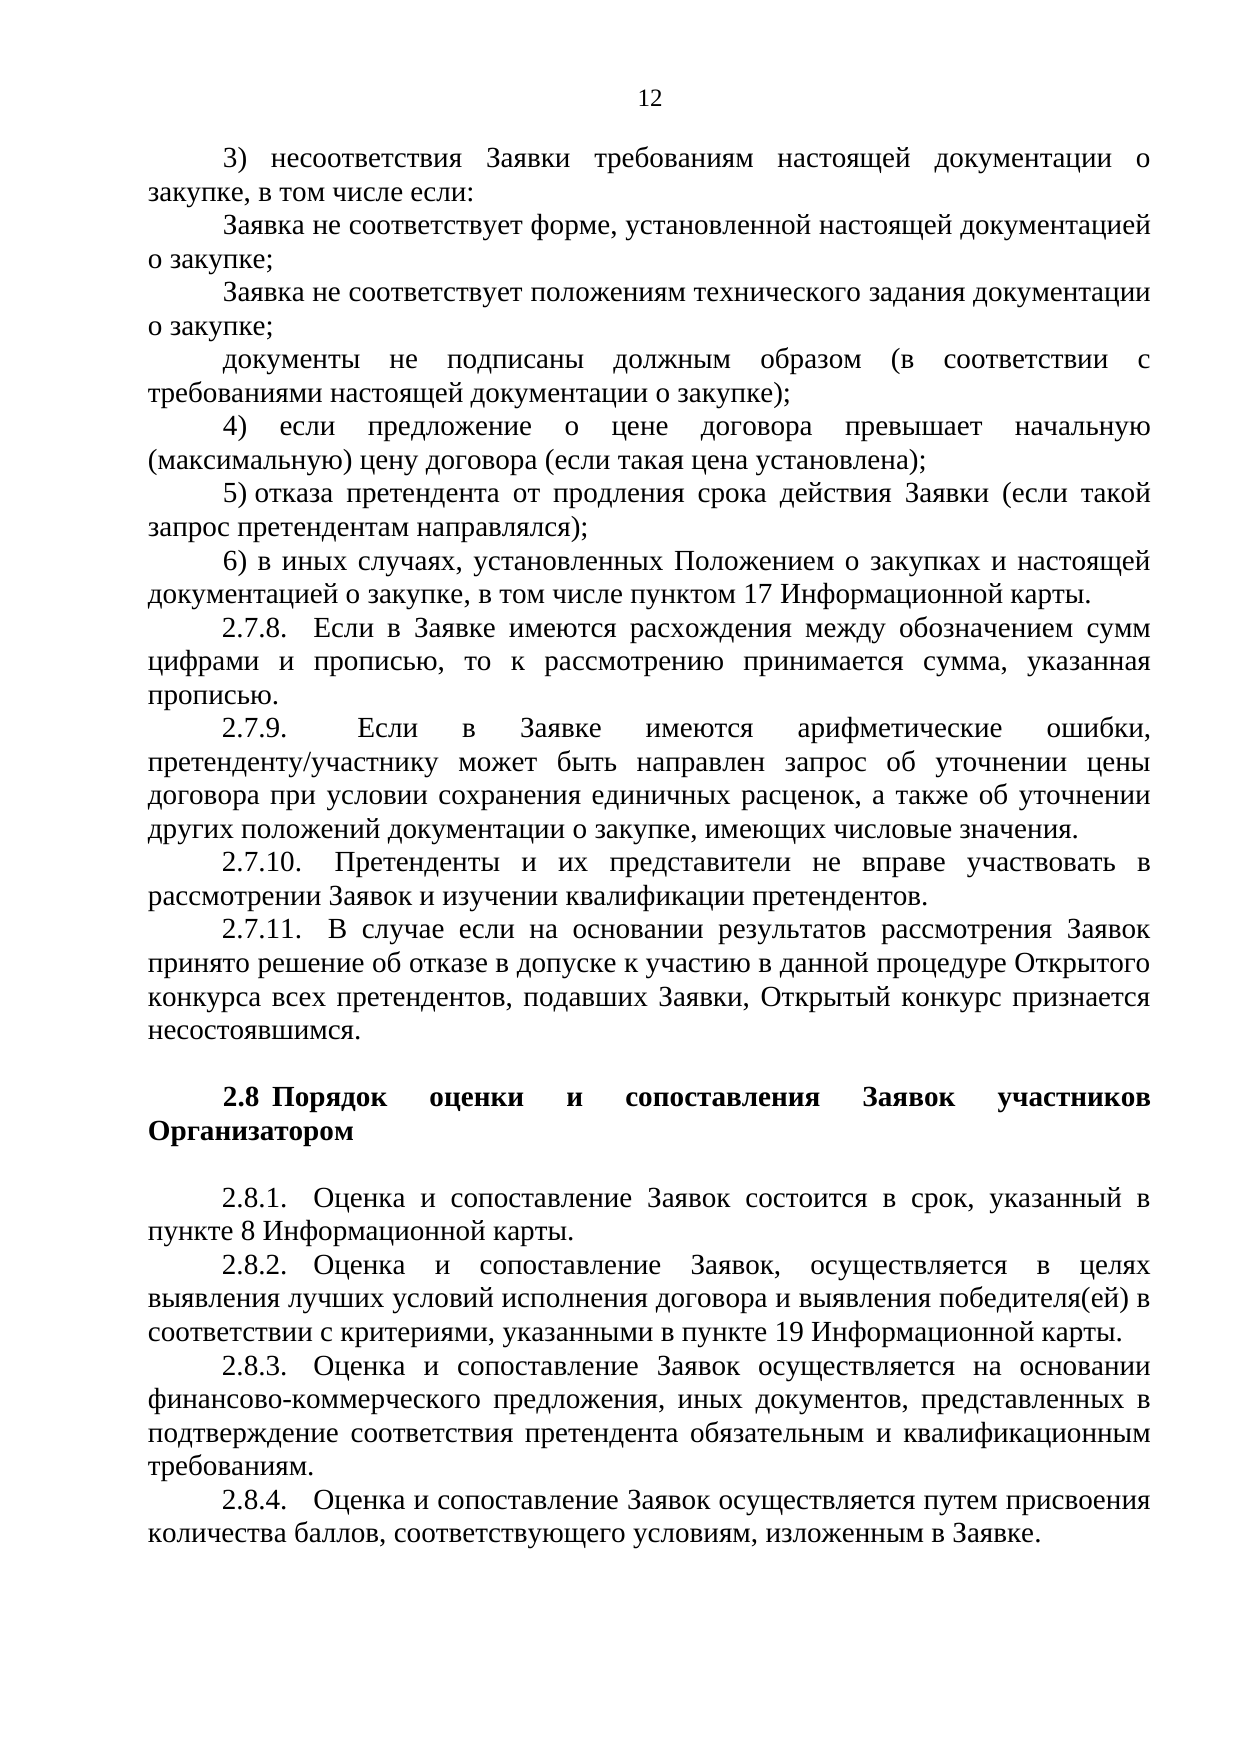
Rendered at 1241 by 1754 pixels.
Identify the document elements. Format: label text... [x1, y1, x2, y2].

list Оценка и сопоставление Заявок осуществляется путем присвоения количества баллов, соответствующего условиям, изложенным в Заявке. [148, 1482, 1152, 1549]
list Оценка и сопоставление Заявок состоится в срок, указанный в пункте 8 Информационной карты. [148, 1180, 1152, 1247]
list Если в Заявке имеются арифметические ошибки, претенденту/участнику может быть направлен запрос об уточнении цены договора при условии сохранения единичных расценок, а также об уточнении других положений документации о закупке, имеющих числовые значения. [148, 710, 1152, 844]
text 5) отказа претендента от продления срока действия Заявки (если такой запрос претендентам направлялся); [148, 476, 1152, 543]
list Если в Заявке имеются расхождения между обозначением сумм цифрами и прописью, то к рассмотрению принимается сумма, указанная прописью. [148, 610, 1152, 710]
list Оценка и сопоставление Заявок, осуществляется в целях выявления лучших условий исполнения договора и выявления победителя(ей) в соответствии с критериями, указанными в пункте 19 Информационной карты. [148, 1247, 1152, 1348]
text 3) несоответствия Заявки требованиям настоящей документации о закупке, в том числе если: [148, 140, 1152, 207]
text 4) если предложение о цене договора превышает начальную (максимальную) цену договора (если такая цена установлена); [148, 408, 1152, 476]
text Заявка не соответствует форме, установленной настоящей документацией о закупке; [148, 207, 1152, 274]
list Претенденты и их представители не вправе участвовать в рассмотрении Заявок и изучении квалификации претендентов. [148, 844, 1152, 912]
subtitle Порядок оценки и сопоставления Заявок участников Организатором [148, 1079, 1152, 1146]
list Оценка и сопоставление Заявок осуществляется на основании финансово-коммерческого предложения, иных документов, представленных в подтверждение соответствия претендента обязательным и квалификационным требованиям. [148, 1348, 1152, 1482]
list В случае если на основании результатов рассмотрения Заявок принято решение об отказе в допуске к участию в данной процедуре Открытого конкурса всех претендентов, подавших Заявки, Открытый конкурс признается несостоявшимся. [148, 912, 1152, 1046]
text Заявка не соответствует положениям технического задания документации о закупке; [148, 274, 1152, 341]
text 6) в иных случаях, установленных Положением о закупках и настоящей документацией о закупке, в том числе пунктом 17 Информационной карты. [148, 543, 1152, 610]
text документы не подписаны должным образом (в соответствии с требованиями настоящей документации о закупке); [148, 341, 1152, 408]
